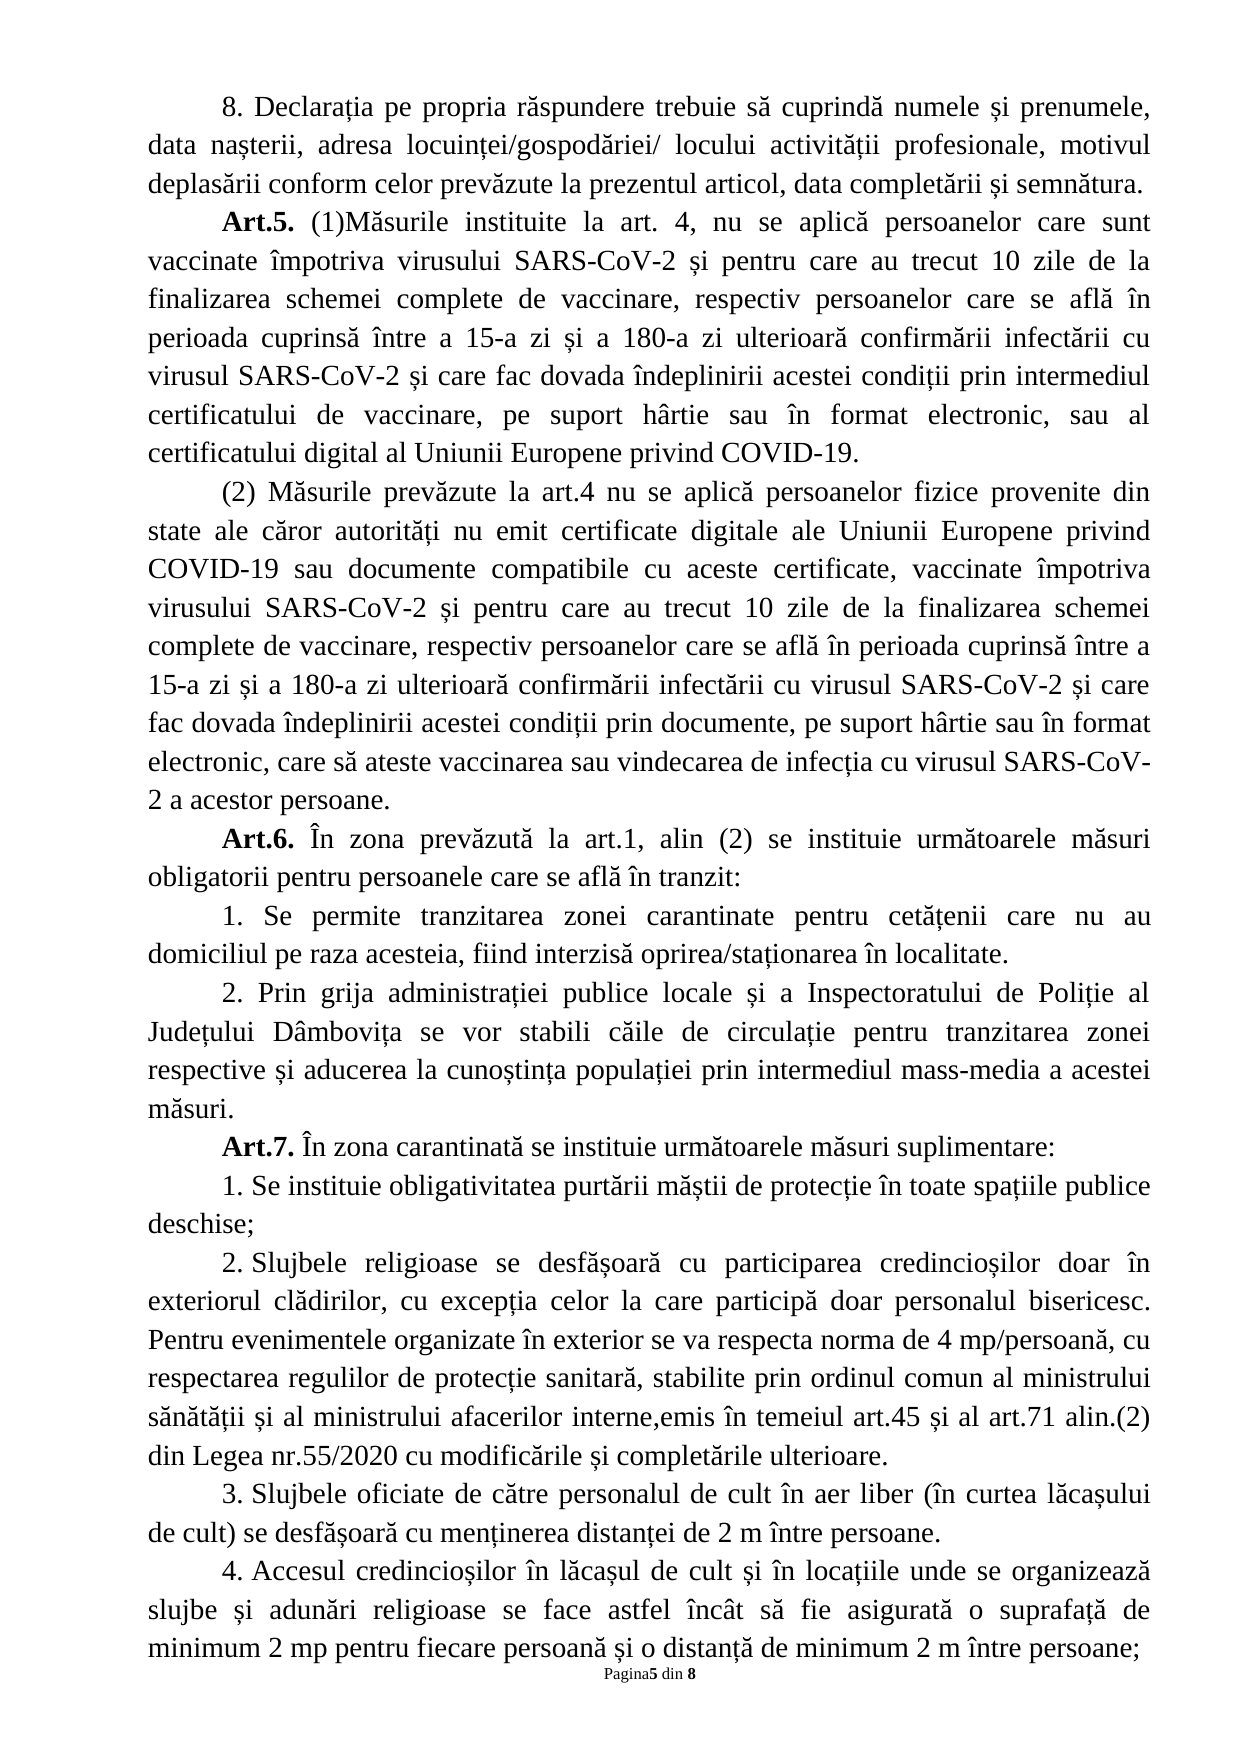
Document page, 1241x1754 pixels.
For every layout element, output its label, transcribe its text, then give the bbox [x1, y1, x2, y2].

text (2) Măsurile prevăzute la art.4 nu se aplică persoanelor fizice provenite din state ale căror autorități nu emit certificate digitale ale Uniunii Europene privind COVID-19 sau documente compatibile cu aceste certificate, vaccinate împotriva virusului SARS-CoV-2 și pentru care au trecut 10 zile de la finalizarea schemei complete de vaccinare, respectiv persoanelor care se află în perioada cuprinsă între a 15-a zi și a 180-a zi ulterioară confirmării infectării cu virusul SARS-CoV-2 și care fac dovada îndeplinirii acestei condiții prin documente, pe suport hârtie sau în format electronic, care să ateste vaccinarea sau vindecarea de infecția cu virusul SARS-CoV-2 a acestor persoane. [148, 474, 1152, 816]
text 1. Se permite tranzitarea zonei carantinate pentru cetățenii care nu au domiciliul pe raza acesteia, fiind interzisă oprirea/staționarea în localitate. [148, 898, 1152, 970]
list Slujbele religioase se desfășoară cu participarea credincioșilor doar în exteriorul clădirilor, cu excepția celor la care participă doar personalul bisericesc. Pentru evenimentele organizate în exterior se va respecta norma de 4 mp/persoană, cu respectarea regulilor de protecție sanitară, stabilite prin ordinul comun al ministrului sănătății și al ministrului afacerilor interne,emis în temeiul art.45 și al art.71 alin.(2) din Legea nr.55/2020 cu modificările și completările ulterioare. [148, 1245, 1152, 1471]
text 8. Declarația pe propria răspundere trebuie să cuprindă numele și prenumele, data nașterii, adresa locuinței/gospodăriei/ locului activității profesionale, motivul deplasării conform celor prevăzute la prezentul articol, data completării și semnătura. [148, 89, 1152, 199]
list Se instituie obligativitatea purtării măștii de protecție în toate spațiile publice deschise; [148, 1168, 1152, 1240]
text Art.5. (1)Măsurile instituite la art. 4, nu se aplică persoanelor care sunt vaccinate împotriva virusului SARS-CoV-2 și pentru care au trecut 10 zile de la finalizarea schemei complete de vaccinare, respectiv persoanelor care se află în perioada cuprinsă între a 15-a zi și a 180-a zi ulterioară confirmării infectării cu virusul SARS-CoV-2 și care fac dovada îndeplinirii acestei condiții prin intermediul certificatului de vaccinare, pe suport hârtie sau în format electronic, sau al certificatului digital al Uniunii Europene privind COVID-19. [148, 204, 1152, 469]
text Art.7. În zona carantinată se instituie următoarele măsuri suplimentare: [148, 1129, 1152, 1163]
list Slujbele oficiate de către personalul de cult în aer liber (în curtea lăcașului de cult) se desfășoară cu menținerea distanței de 2 m între persoane. [148, 1476, 1152, 1548]
text Art.6. În zona prevăzută la art.1, alin (2) se instituie următoarele măsuri obligatorii pentru persoanele care se află în tranzit: [148, 821, 1152, 893]
text 2. Prin grija administrației publice locale și a Inspectoratului de Poliție al Județului Dâmbovița se vor stabili căile de circulație pentru tranzitarea zonei respective și aducerea la cunoștința populației prin intermediul mass-media a acestei măsuri. [148, 975, 1152, 1124]
list Accesul credincioșilor în lăcașul de cult și în locațiile unde se organizează slujbe și adunări religioase se face astfel încât să fie asigurată o suprafață de minimum 2 mp pentru fiecare persoană și o distanță de minimum 2 m între persoane; [148, 1553, 1152, 1664]
